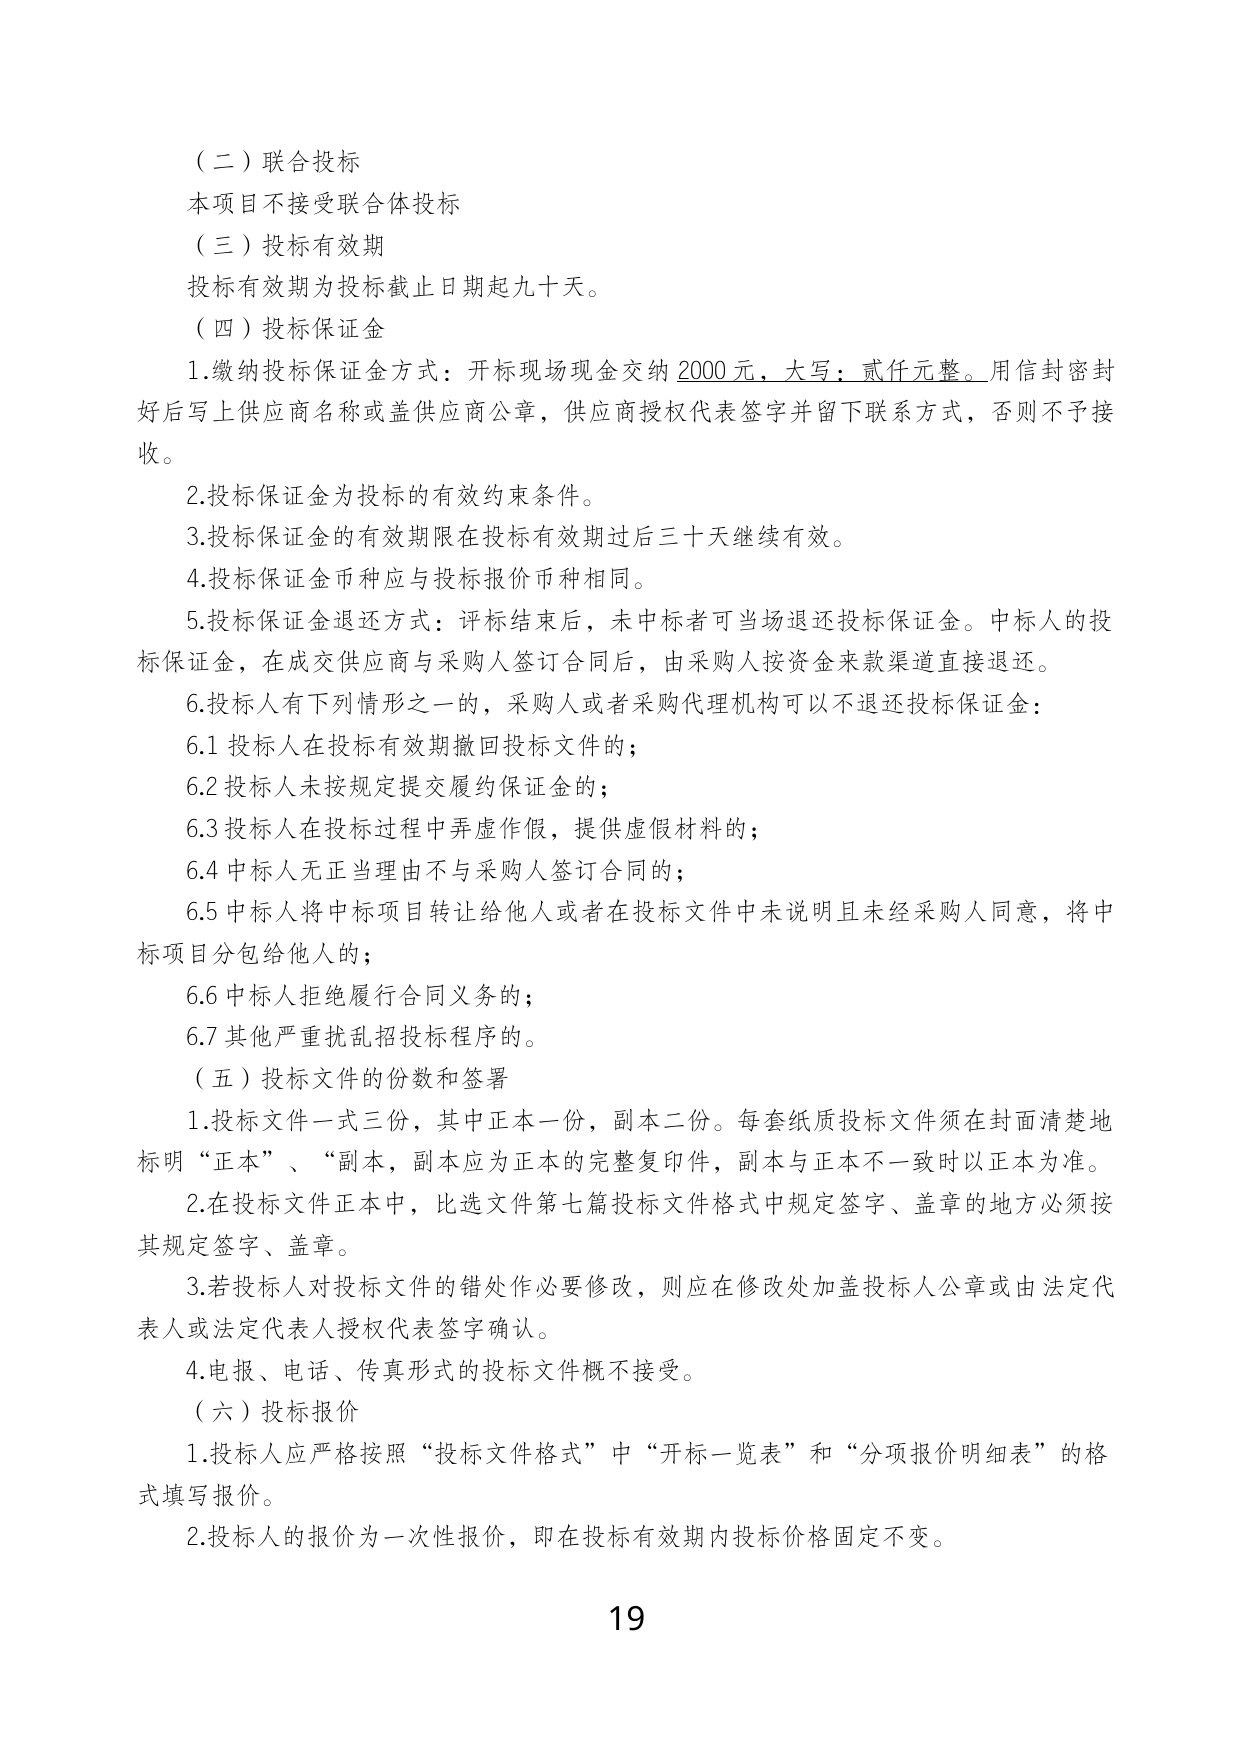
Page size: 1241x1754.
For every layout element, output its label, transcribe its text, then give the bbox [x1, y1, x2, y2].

text 本项目不接受联合体投标 [136, 179, 1116, 221]
text 2.投标保证金为投标的有效约束条件。 [136, 471, 1116, 512]
text （六）投标报价 [136, 1387, 1116, 1429]
text （二）联合投标 [136, 137, 1116, 179]
text 4.投标保证金币种应与投标报价币种相同。 [136, 554, 1116, 596]
text 6.3投标人在投标过程中弄虚作假，提供虚假材料的； [136, 804, 1116, 846]
text 1.投标文件一式三份，其中正本一份，副本二份。每套纸质投标文件须在封面清楚地标明“正本”、“副本，副本应为正本的完整复印件，副本与正本不一致时以正本为准。 [136, 1096, 1116, 1179]
text 1.缴纳投标保证金方式：开标现场现金交纳2000元，大写：贰仟元整。用信封密封好后写上供应商名称或盖供应商公章，供应商授权代表签字并留下联系方式，否则不予接收。 [136, 346, 1116, 471]
text 1.投标人应严格按照“投标文件格式”中“开标一览表”和“分项报价明细表”的格式填写报价。 [136, 1429, 1116, 1512]
text （五）投标文件的份数和签署 [136, 1054, 1116, 1096]
text 6.4中标人无正当理由不与采购人签订合同的； [136, 846, 1116, 887]
text 6.5中标人将中标项目转让给他人或者在投标文件中未说明且未经采购人同意，将中标项目分包给他人的； [136, 887, 1116, 971]
text 4.电报、电话、传真形式的投标文件概不接受。 [136, 1346, 1116, 1387]
text （四）投标保证金 [136, 304, 1116, 346]
text （三）投标有效期 [136, 221, 1116, 262]
text 6.7其他严重扰乱招投标程序的。 [136, 1012, 1116, 1054]
text 2.投标人的报价为一次性报价，即在投标有效期内投标价格固定不变。 [136, 1512, 1116, 1554]
text 5.投标保证金退还方式：评标结束后，未中标者可当场退还投标保证金。中标人的投标保证金，在成交供应商与采购人签订合同后，由采购人按资金来款渠道直接退还。 [136, 596, 1116, 679]
text 2.在投标文件正本中，比选文件第七篇投标文件格式中规定签字、盖章的地方必须按其规定签字、盖章。 [136, 1179, 1116, 1262]
text 6.投标人有下列情形之一的，采购人或者采购代理机构可以不退还投标保证金： [136, 679, 1116, 721]
text 3.若投标人对投标文件的错处作必要修改，则应在修改处加盖投标人公章或由法定代表人或法定代表人授权代表签字确认。 [136, 1262, 1116, 1346]
text 6.2投标人未按规定提交履约保证金的； [136, 762, 1116, 804]
text 6.1投标人在投标有效期撤回投标文件的； [136, 721, 1116, 762]
text 投标有效期为投标截止日期起九十天。 [136, 262, 1116, 304]
text 6.6中标人拒绝履行合同义务的； [136, 971, 1116, 1012]
text 3.投标保证金的有效期限在投标有效期过后三十天继续有效。 [136, 512, 1116, 554]
